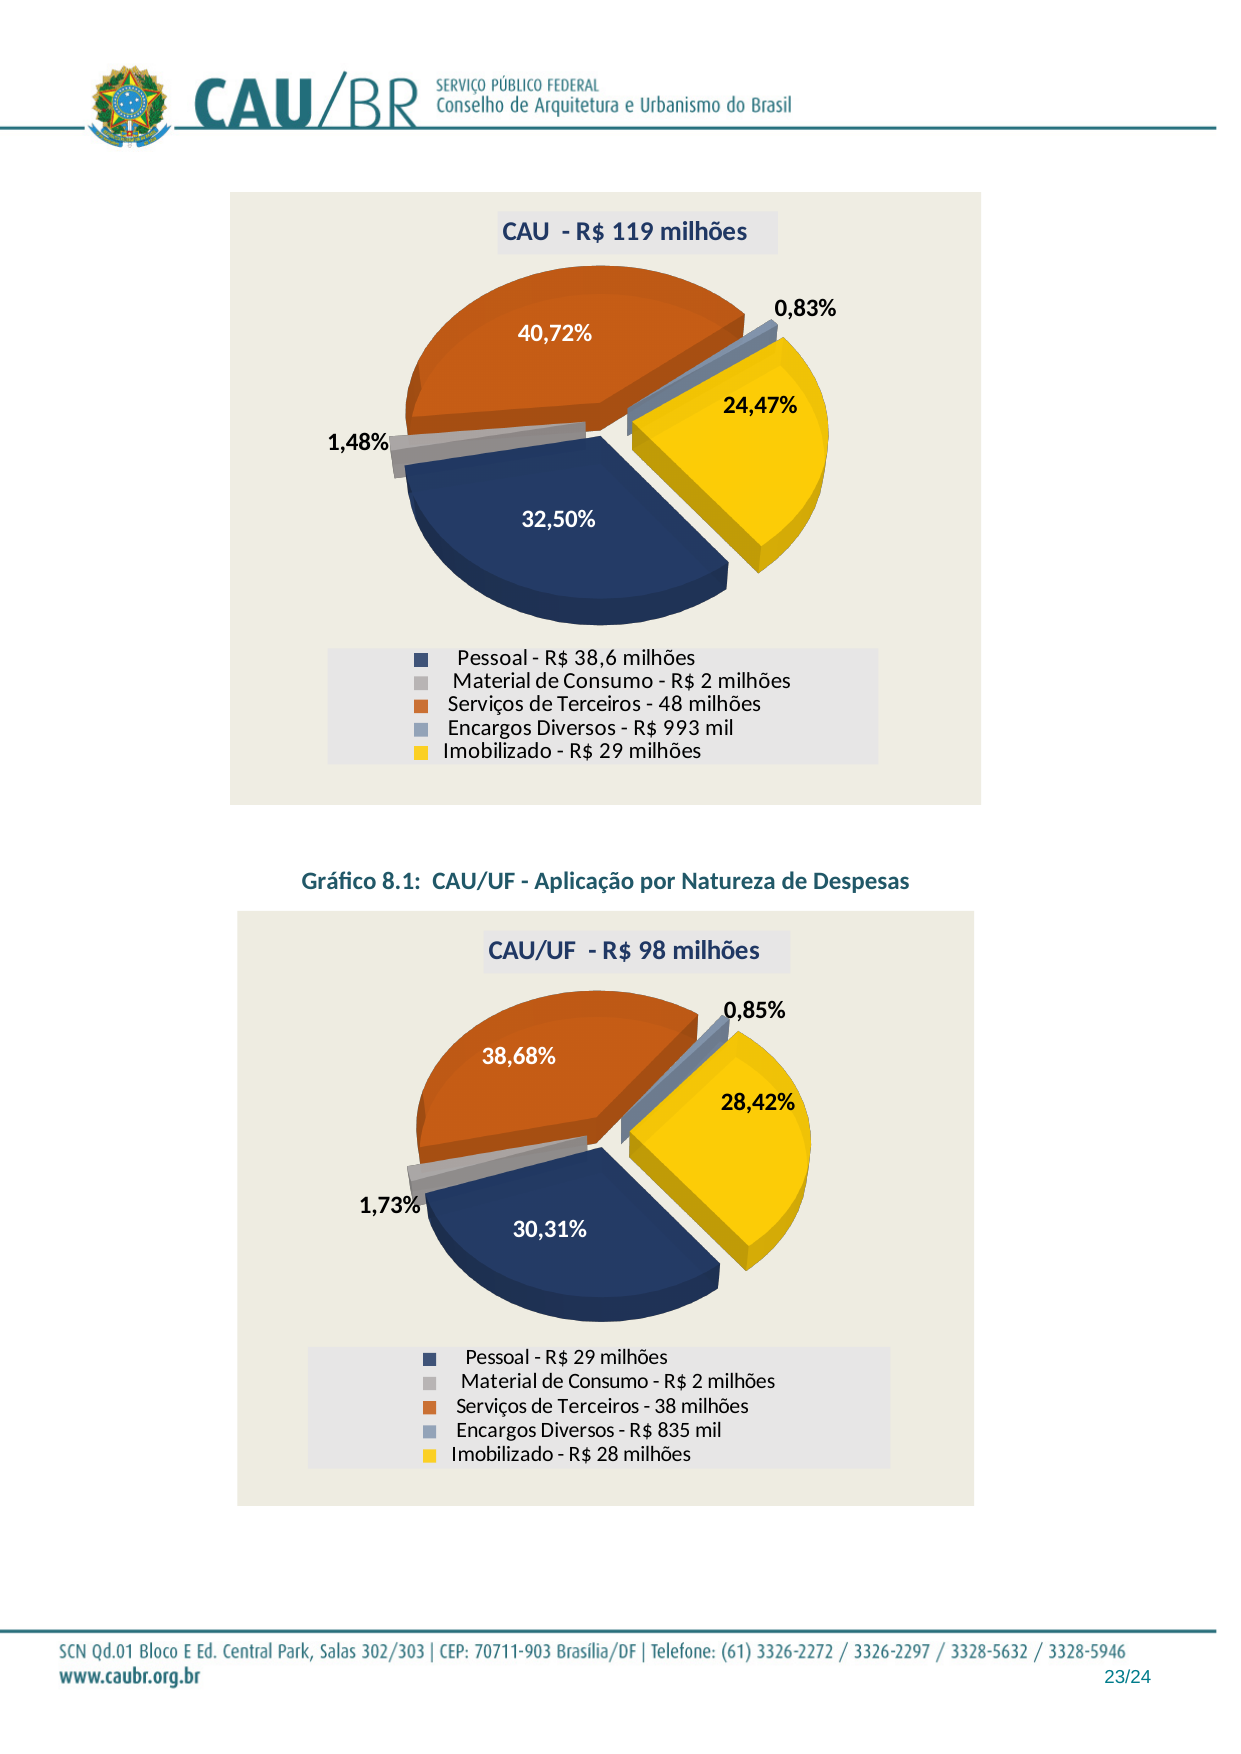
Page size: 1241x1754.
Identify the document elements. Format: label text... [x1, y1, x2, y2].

picture [0, 0, 1217, 1754]
text Gráfico 8.1: CAU/UF - Aplicação por Natureza de Despesas [162, 865, 1049, 896]
